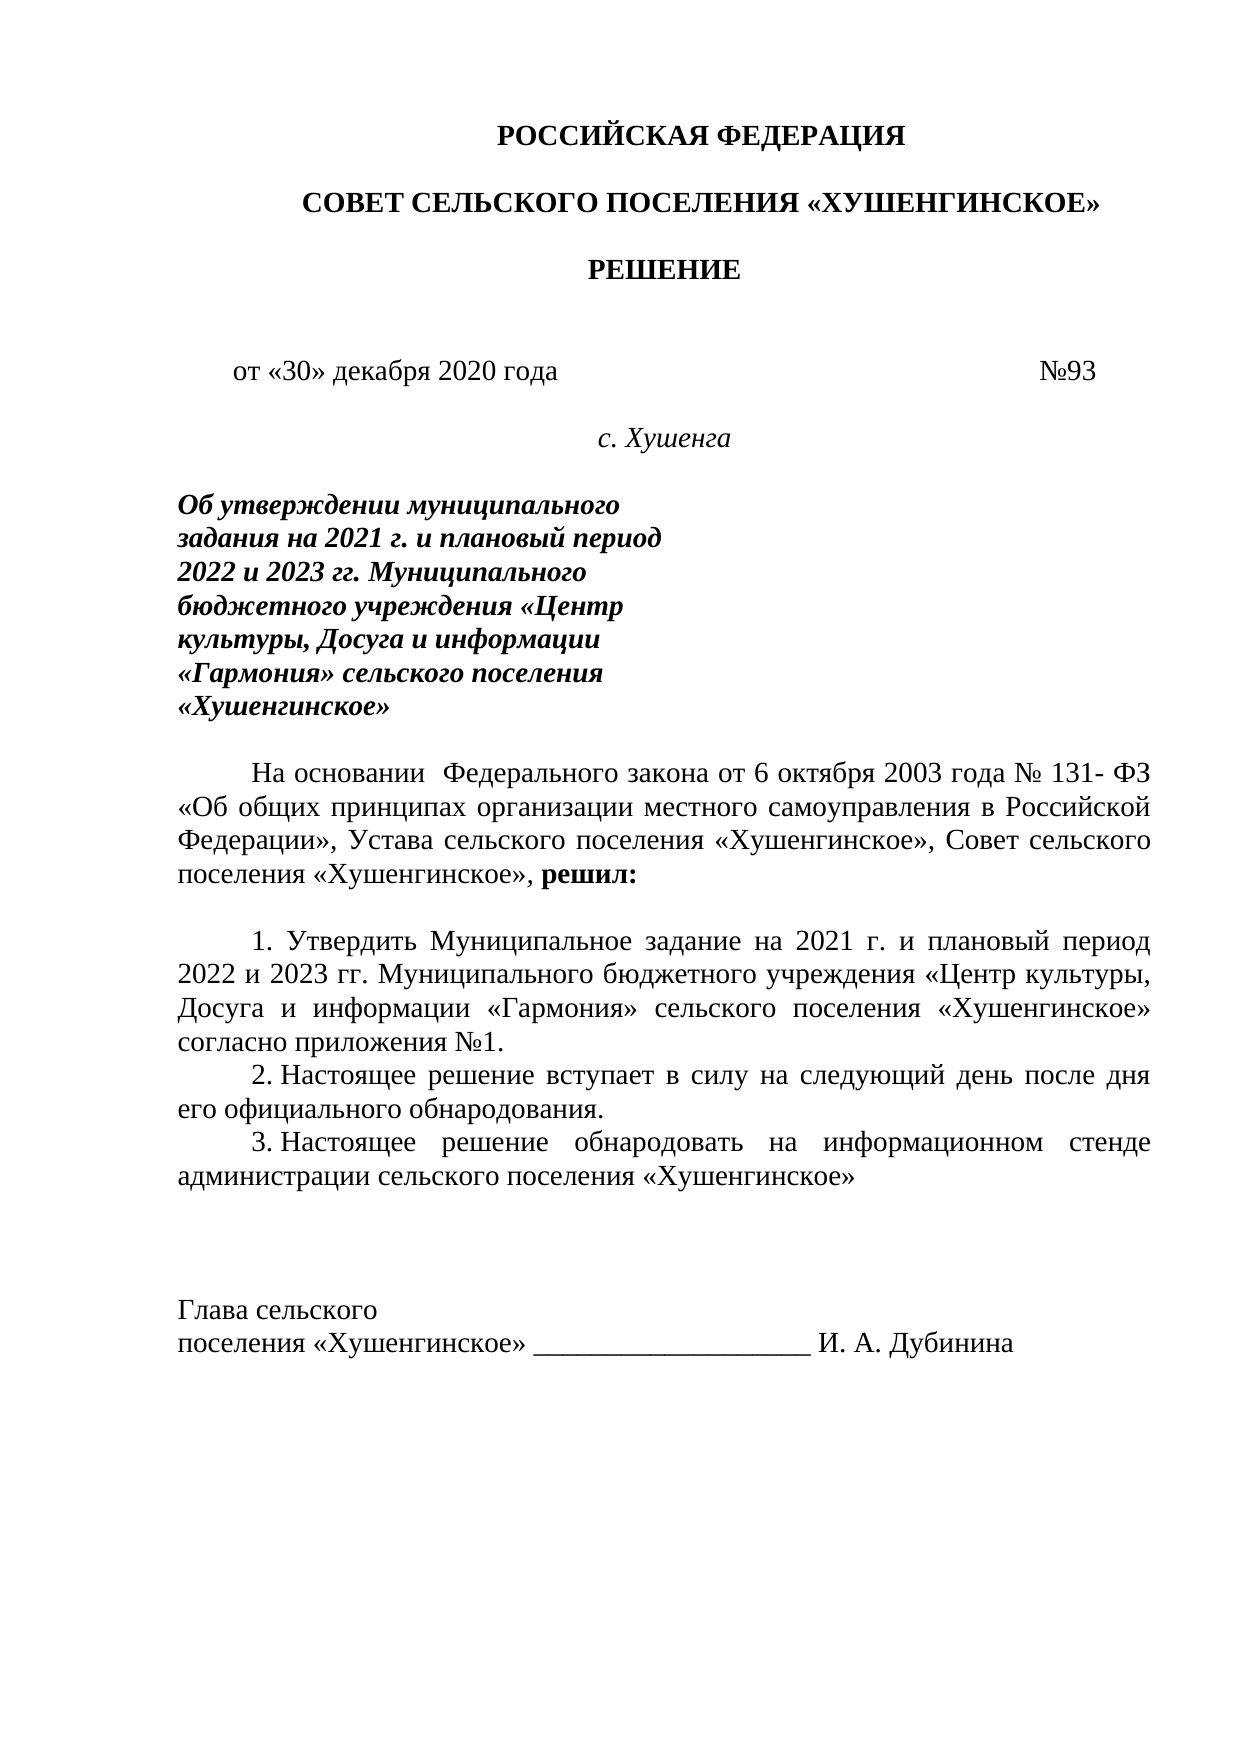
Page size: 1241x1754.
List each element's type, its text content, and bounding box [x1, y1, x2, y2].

text 2. Настоящее решение вступает в силу на следующий день после дня его официального обнародования. [177, 1057, 1152, 1124]
text от «30» декабря 2020 года №93 [177, 353, 1152, 386]
title РОССИЙСКАЯ ФЕДЕРАЦИЯ [177, 118, 1152, 152]
text 1. Утвердить Муниципальное задание на 2021 г. и плановый период 2022 и 2023 гг. Муниципального бюджетного учреждения «Центр культуры, Досуга и информации «Гармония» сельского поселения «Хушенгинское» согласно приложения №1. [177, 923, 1152, 1057]
text РЕШЕНИЕ [177, 252, 1152, 286]
text поселения «Хушенгинское» ___________________ И. А. Дубинина [177, 1326, 1152, 1359]
text 2022 и 2023 гг. Муниципального [177, 554, 1152, 588]
text задания на 2021 г. и плановый период [177, 521, 1152, 554]
text «Хушенгинское» [177, 688, 1152, 722]
text с. Хушенга [177, 420, 1152, 453]
text бюджетного учреждения «Центр [177, 588, 1152, 621]
text Об утверждении муниципального [177, 487, 1152, 521]
title СОВЕТ СЕЛЬСКОГО ПОСЕЛЕНИЯ «ХУШЕНГИНСКОЕ» [177, 185, 1152, 219]
text Глава сельского [177, 1292, 1152, 1326]
text «Гармония» сельского поселения [177, 655, 1152, 688]
text На основании Федерального закона от 6 октября 2003 года № 131- ФЗ «Об общих принципах организации местного самоуправления в Российской Федерации», Устава сельского поселения «Хушенгинское», Совет сельского поселения «Хушенгинское», решил: [177, 755, 1152, 889]
text 3. Настоящее решение обнародовать на информационном стенде администрации сельского поселения «Хушенгинское» [177, 1124, 1152, 1191]
text культуры, Досуга и информации [177, 621, 1152, 655]
